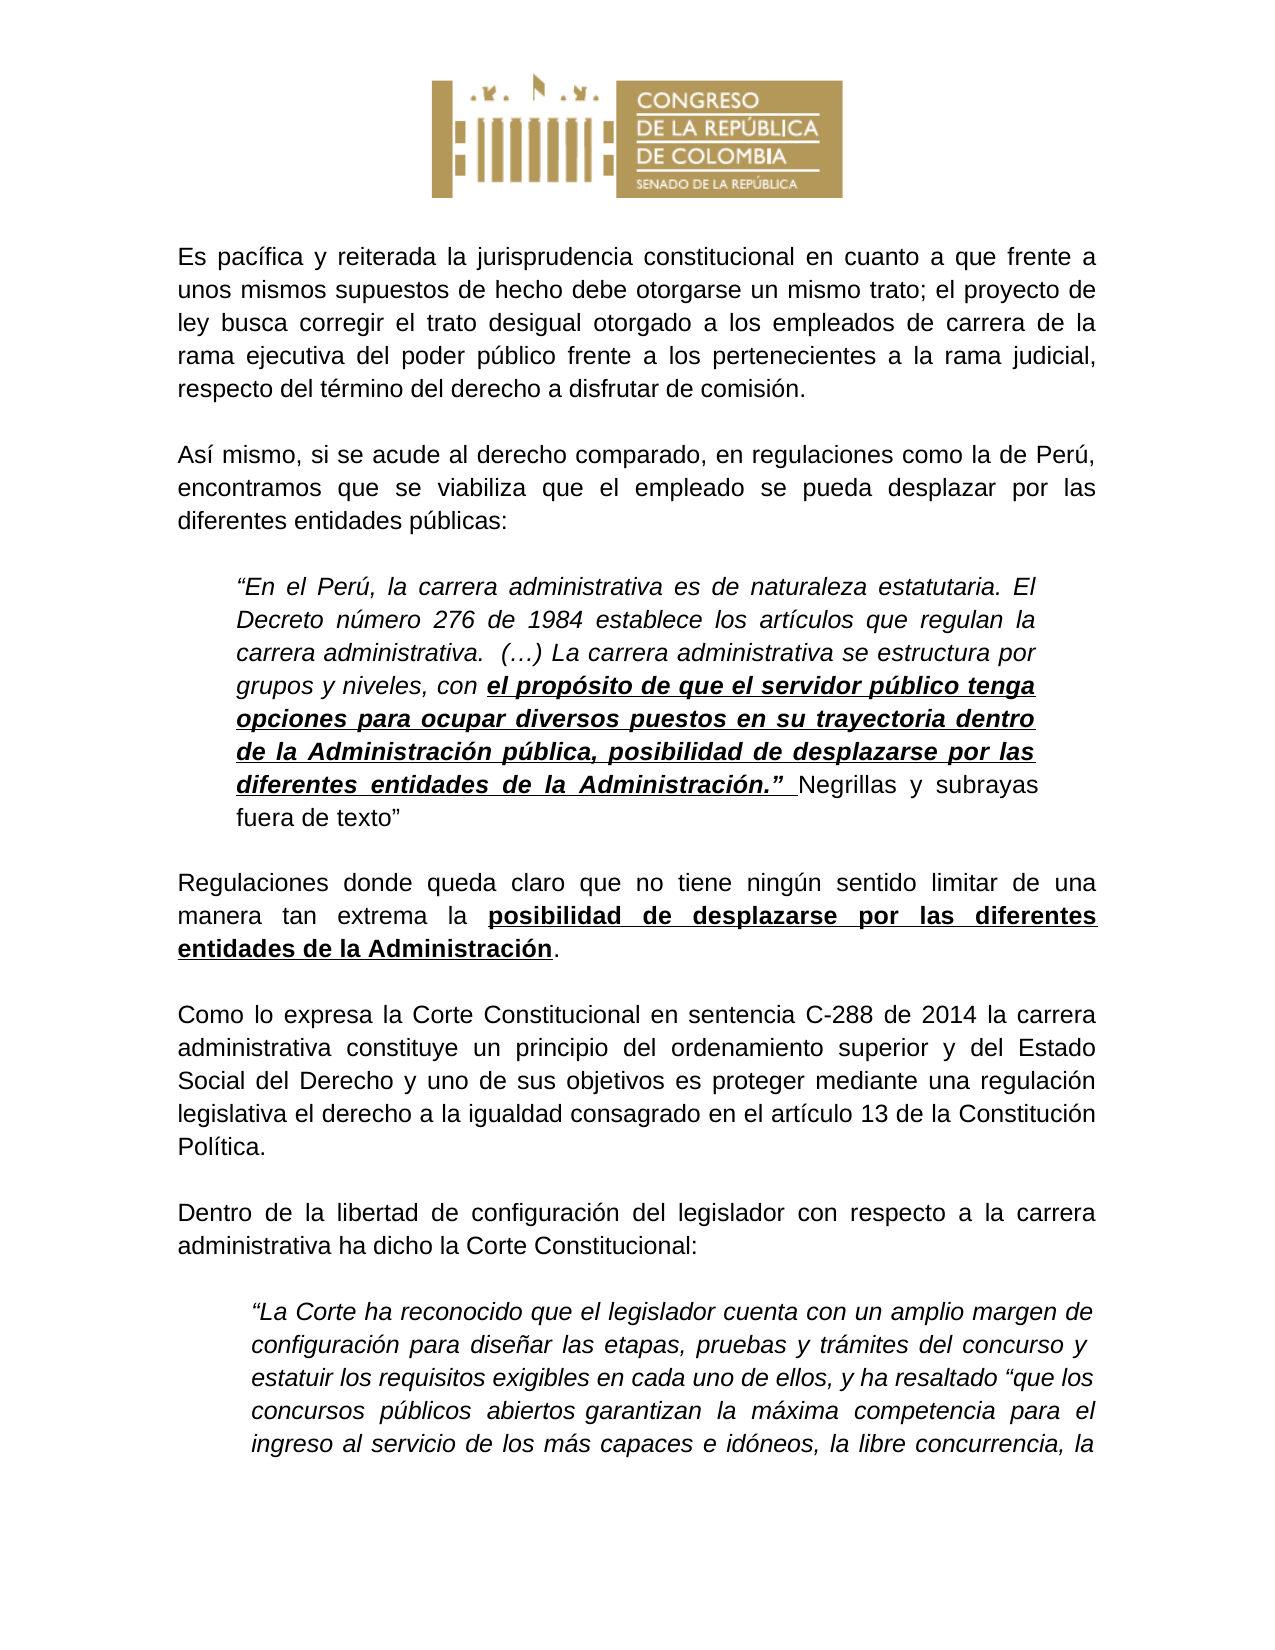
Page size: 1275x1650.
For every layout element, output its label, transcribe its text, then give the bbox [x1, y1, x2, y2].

text Así mismo, si se acude al derecho comparado, en regulaciones como la de Perú, encontramos que se viabiliza que el empleado se pueda desplazar por las diferentes entidades públicas: [177, 440, 1098, 535]
text Como lo expresa la Corte Constitucional en sentencia C-288 de 2014 la carrera administrativa constituye un principio del ordenamiento superior y del Estado Social del Derecho y uno de sus objetivos es proteger mediante una regulación legislativa el derecho a la igualdad consagrado en el artículo 13 de la Constitución Política. [177, 1000, 1098, 1161]
text Regulaciones donde queda claro que no tiene ningún sentido limitar de una manera tan extrema la posibilidad de desplazarse por las diferentes entidades de la Administración. [177, 868, 1098, 963]
text Dentro de la libertad de configuración del legislador con respecto a la carrera administrativa ha dicho la Corte Constitucional: [177, 1198, 1098, 1260]
picture [431, 73, 844, 198]
text “En el Perú, la carrera administrativa es de naturaleza estatutaria. El Decreto número 276 de 1984 establece los artículos que regulan la carrera administrativa. (…) La carrera administrativa se estructura por grupos y niveles, con el propósito de que el servidor público tenga opciones para ocupar diversos puestos en su trayectoria dentro de la Administración pública, posibilidad de desplazarse por las diferentes entidades de la Administración.” Negrillas y subrayas fuera de texto” [236, 572, 1039, 831]
text Es pacífica y reiterada la jurisprudencia constitucional en cuanto a que frente a unos mismos supuestos de hecho debe otorgarse un mismo trato; el proyecto de ley busca corregir el trato desigual otorgado a los empleados de carrera de la rama ejecutiva del poder público frente a los pertenecientes a la rama judicial, respecto del término del derecho a disfrutar de comisión. [177, 242, 1098, 403]
